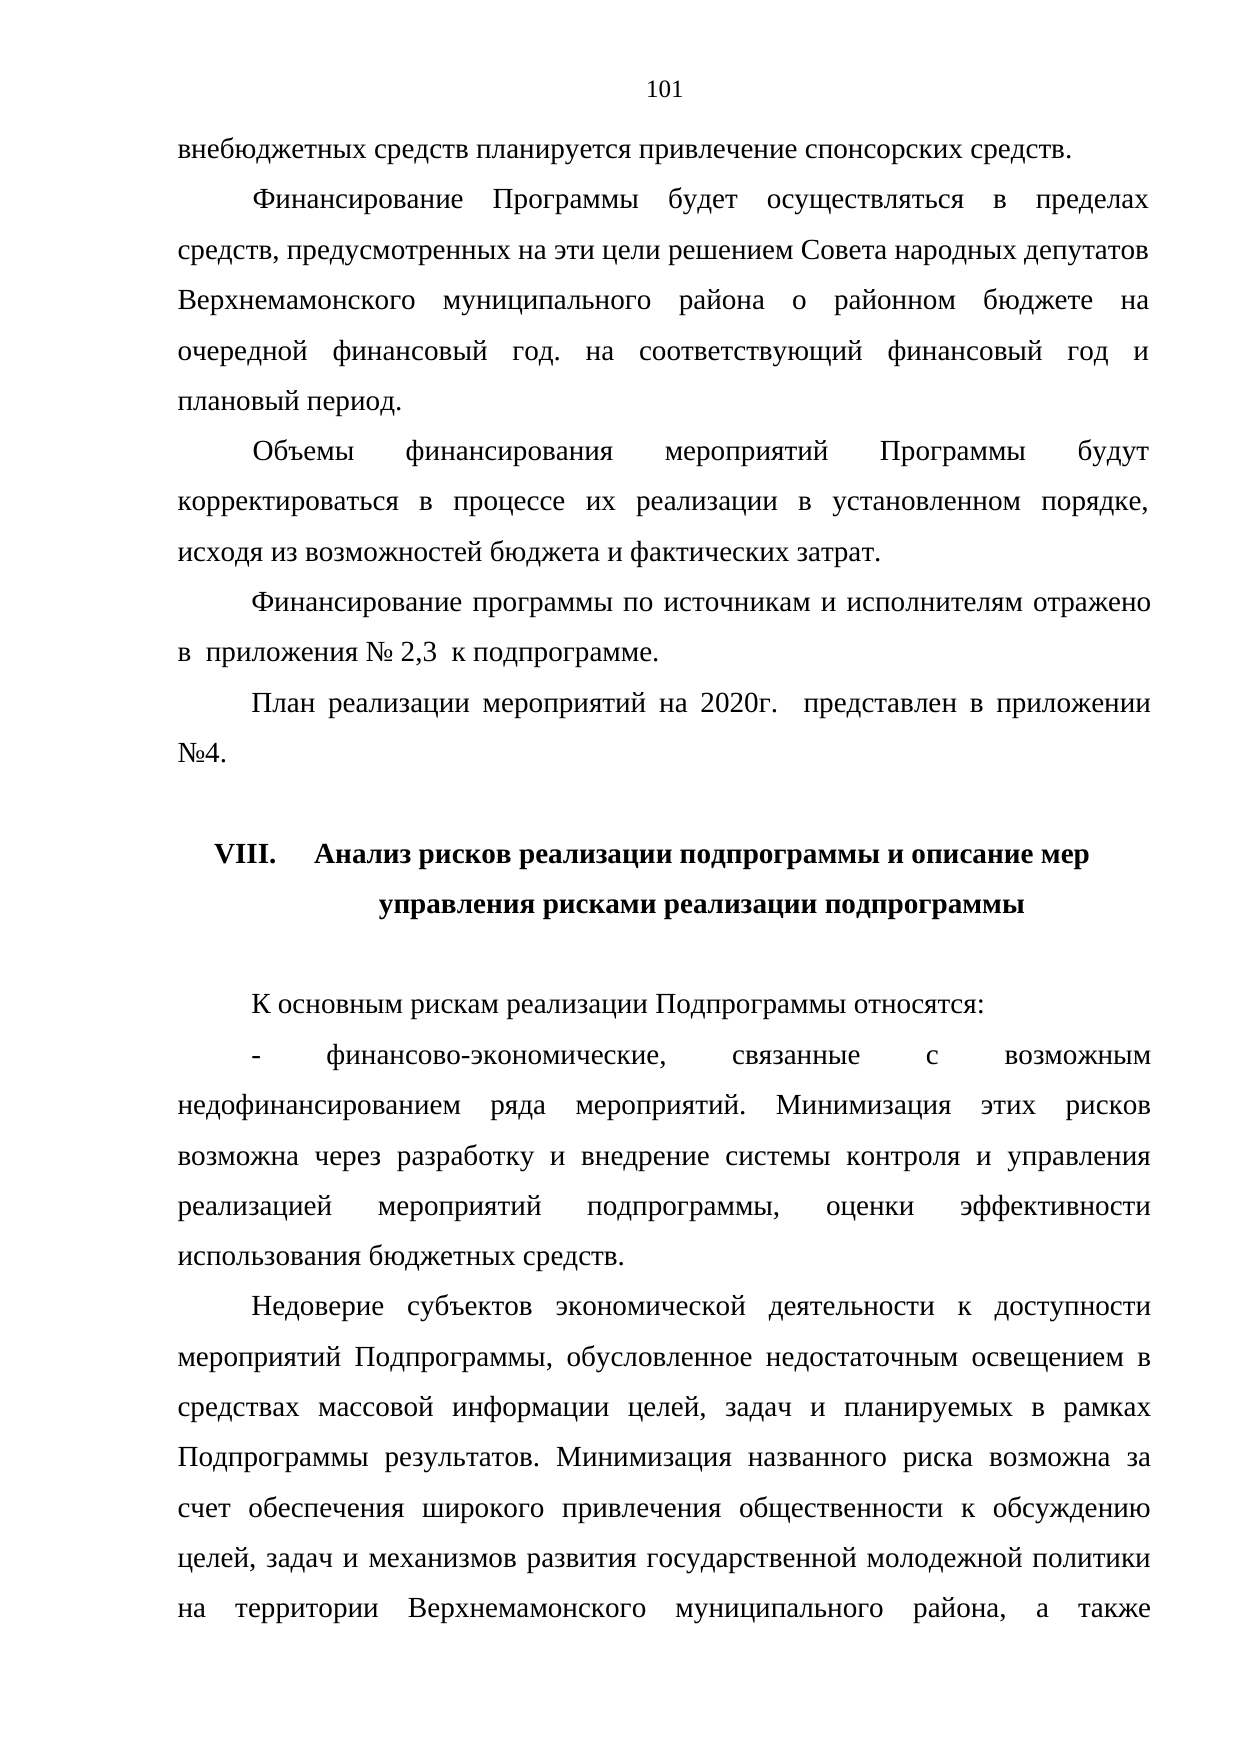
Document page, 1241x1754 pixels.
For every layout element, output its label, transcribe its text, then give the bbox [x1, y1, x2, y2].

text Финансирование программы по источникам и исполнителям отражено в приложения № 2,3 к подпрограмме. [177, 584, 1152, 668]
text - финансово-экономические, связанные с возможным недофинансированием ряда мероприятий. Минимизация этих рисков возможна через разработку и внедрение системы контроля и управления реализацией мероприятий подпрограммы, оценки эффективности использования бюджетных средств. [177, 1037, 1152, 1272]
list Анализ рисков реализации подпрограммы и описание мер управления рисками реализации подпрограммы [215, 836, 1152, 919]
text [177, 131, 1149, 165]
text К основным рискам реализации Подпрограммы относятся: [177, 987, 1152, 1020]
text Финансирование Программы будет осуществляться в пределах средств, предусмотренных на эти цели решением Совета народных депутатов Верхнемамонского муниципального района о районном бюджете на очередной финансовый год. на соответствующий финансовый год и плановый период. [177, 182, 1149, 416]
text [177, 1288, 1152, 1624]
text План реализации мероприятий на 2020г. представлен в приложении №4. [177, 685, 1152, 769]
text Объемы финансирования мероприятий Программы будут корректироваться в процессе их реализации в установленном порядке, исходя из возможностей бюджета и фактических затрат. [177, 433, 1149, 567]
